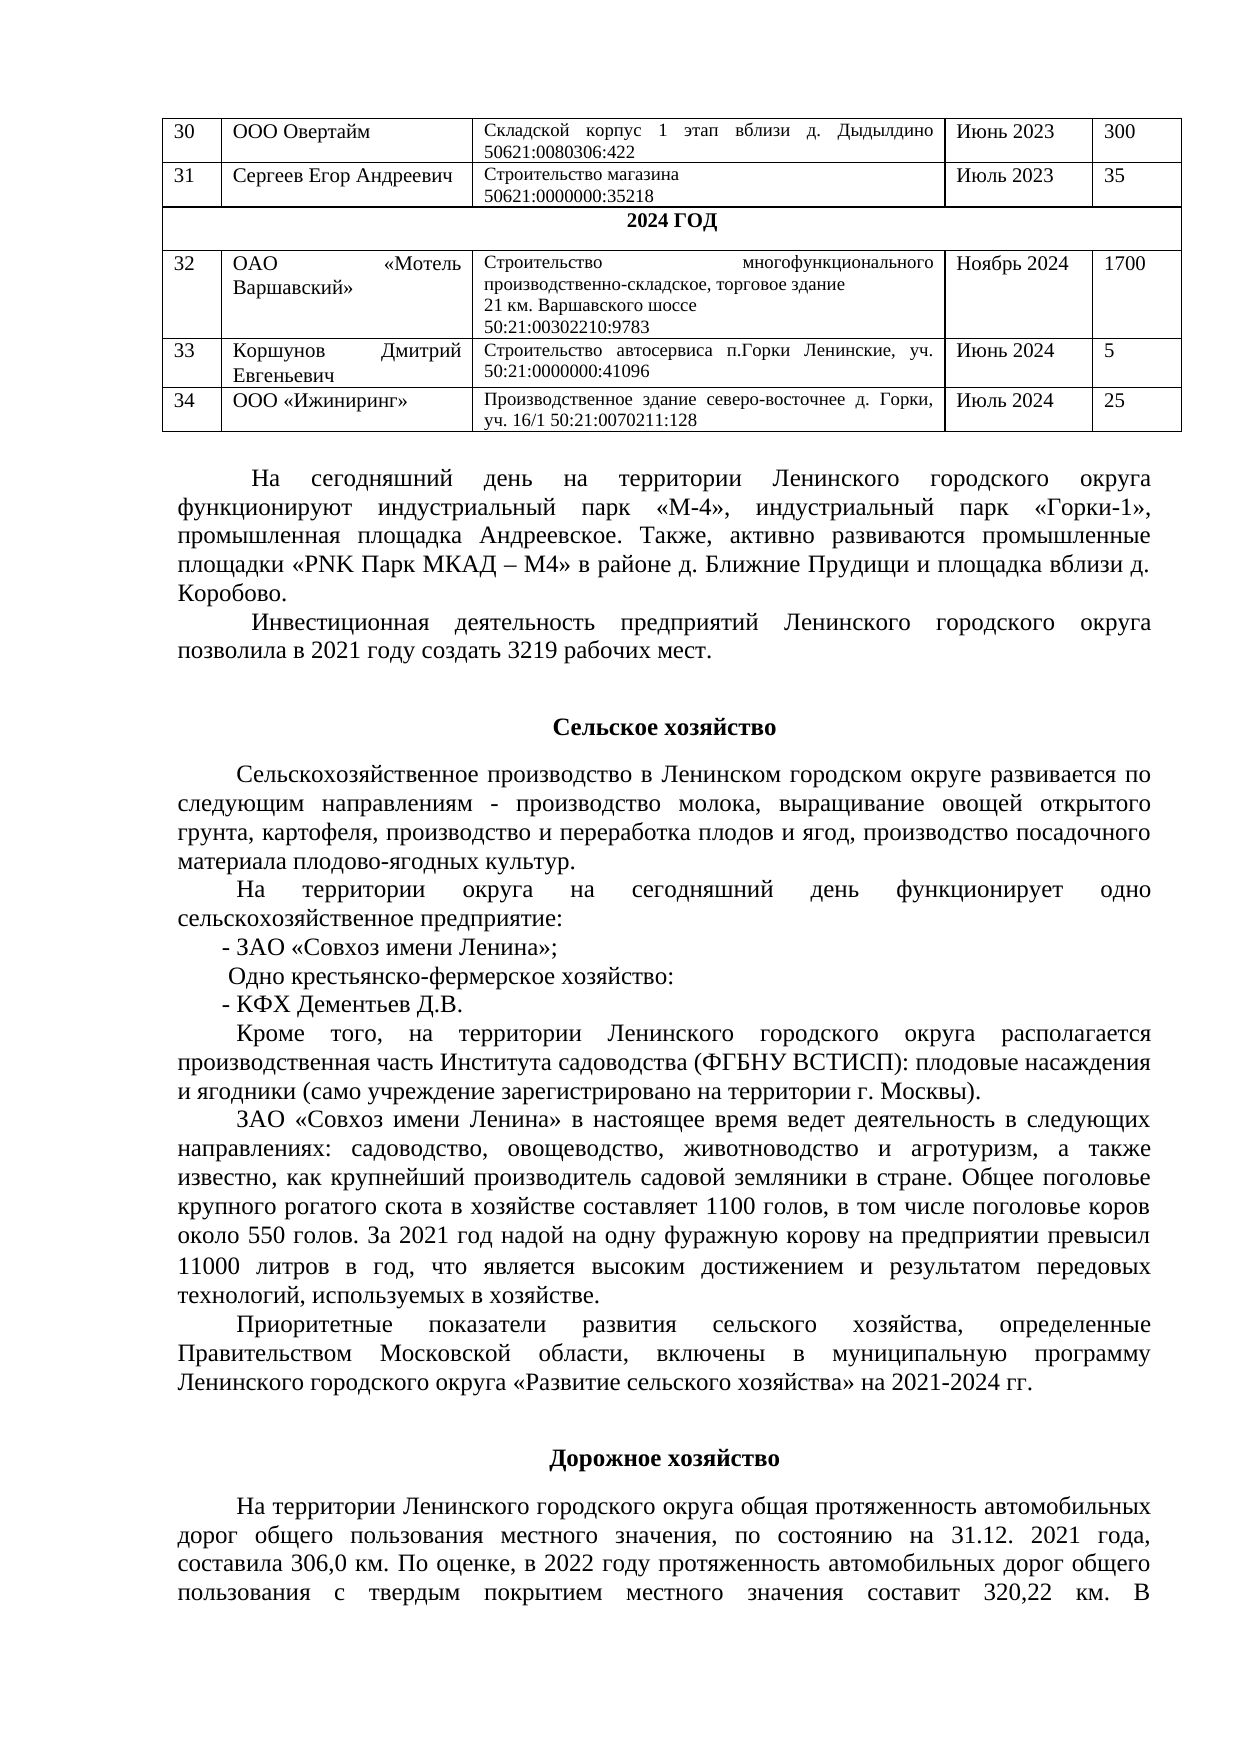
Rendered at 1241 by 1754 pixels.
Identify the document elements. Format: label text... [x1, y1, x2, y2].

table_cell Строительство магазина 50621:0000000:35218 [473, 163, 944, 206]
table_cell 30 [163, 119, 221, 162]
table_cell Коршунов Дмитрий Евгеньевич [222, 339, 472, 387]
table_cell ООО «Ижиниринг» [222, 388, 472, 431]
table_cell 33 [163, 339, 221, 387]
table_cell 2024 ГОД [163, 208, 1181, 250]
text Одно крестьянско-фермерское хозяйство: [177, 961, 1152, 989]
table_cell 34 [163, 388, 221, 431]
table_cell 32 [163, 251, 221, 337]
text Кроме того, на территории Ленинского городского округа располагается производственная часть Института садоводства (ФГБНУ ВСТИСП): плодовые насаждения и ягодники (само учреждение зарегистрировано на территории г. Москвы). [177, 1018, 1152, 1104]
table_cell ООО Овертайм [222, 119, 472, 162]
table_cell Строительство автосервиса п.Горки Ленинские, уч. 50:21:0000000:41096 [473, 339, 944, 387]
table_cell Строительство многофункционального производственно-складское, торговое здание 21 км. Варшавского шоссе 50:21:00302210:9783 [473, 251, 944, 337]
text Приоритетные показатели развития сельского хозяйства, определенные Правительством Московской области, включены в муниципальную программу Ленинского городского округа «Развитие сельского хозяйства» на 2021-2024 гг. [177, 1309, 1152, 1396]
text На сегодняшний день на территории Ленинского городского округа функционируют индустриальный парк «М-4», индустриальный парк «Горки-1», промышленная площадка Андреевское. Также, активно развиваются промышленные площадки «PNK Парк МКАД – М4» в районе д. Ближние Прудищи и площадка вблизи д. Коробово. [177, 463, 1152, 607]
table_cell Июль 2023 [946, 163, 1092, 206]
text Дорожное хозяйство [177, 1443, 1152, 1472]
table_cell ОАО «Мотель Варшавский» [222, 251, 472, 337]
text - ЗАО «Совхоз имени Ленина»; [177, 932, 1152, 961]
table_cell 1700 [1093, 251, 1181, 337]
table_cell Складской корпус 1 этап вблизи д. Дыдылдино 50621:0080306:422 [473, 119, 944, 162]
table_cell 300 [1093, 119, 1181, 162]
table_cell 31 [163, 163, 221, 206]
table_cell Сергеев Егор Андреевич [222, 163, 472, 206]
table_cell Июнь 2023 [946, 119, 1092, 162]
text Инвестиционная деятельность предприятий Ленинского городского округа позволила в 2021 году создать 3219 рабочих мест. [177, 607, 1152, 664]
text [177, 1491, 1152, 1606]
table_cell 35 [1093, 163, 1181, 206]
table_cell 25 [1093, 388, 1181, 431]
text Сельскохозяйственное производство в Ленинском городском округе развивается по следующим направлениям - производство молока, выращивание овощей открытого грунта, картофеля, производство и переработка плодов и ягод, производство посадочного материала плодово-ягодных культур. [177, 759, 1152, 874]
text Сельское хозяйство [177, 712, 1152, 741]
table_cell Ноябрь 2024 [946, 251, 1092, 337]
text На территории округа на сегодняшний день функционирует одно сельскохозяйственное предприятие: [177, 874, 1152, 932]
table_cell Июль 2024 [946, 388, 1092, 431]
text - КФХ Дементьев Д.В. [177, 989, 1152, 1018]
table_cell 5 [1093, 339, 1181, 387]
table_cell Производственное здание северо-восточнее д. Горки, уч. 16/1 50:21:0070211:128 [473, 388, 944, 431]
text ЗАО «Совхоз имени Ленина» в настоящее время ведет деятельность в следующих направлениях: садоводство, овощеводство, животноводство и агротуризм, а также известно, как крупнейший производитель садовой земляники в стране. Общее поголовье крупного рогатого скота в хозяйстве составляет 1100 голов, в том числе поголовье коров около 550 голов. За 2021 год надой на одну фуражную корову на предприятии превысил 11000 литров в год, что является высоким достижением и результатом передовых технологий, используемых в хозяйстве. [177, 1104, 1152, 1309]
table_cell Июнь 2024 [946, 339, 1092, 387]
